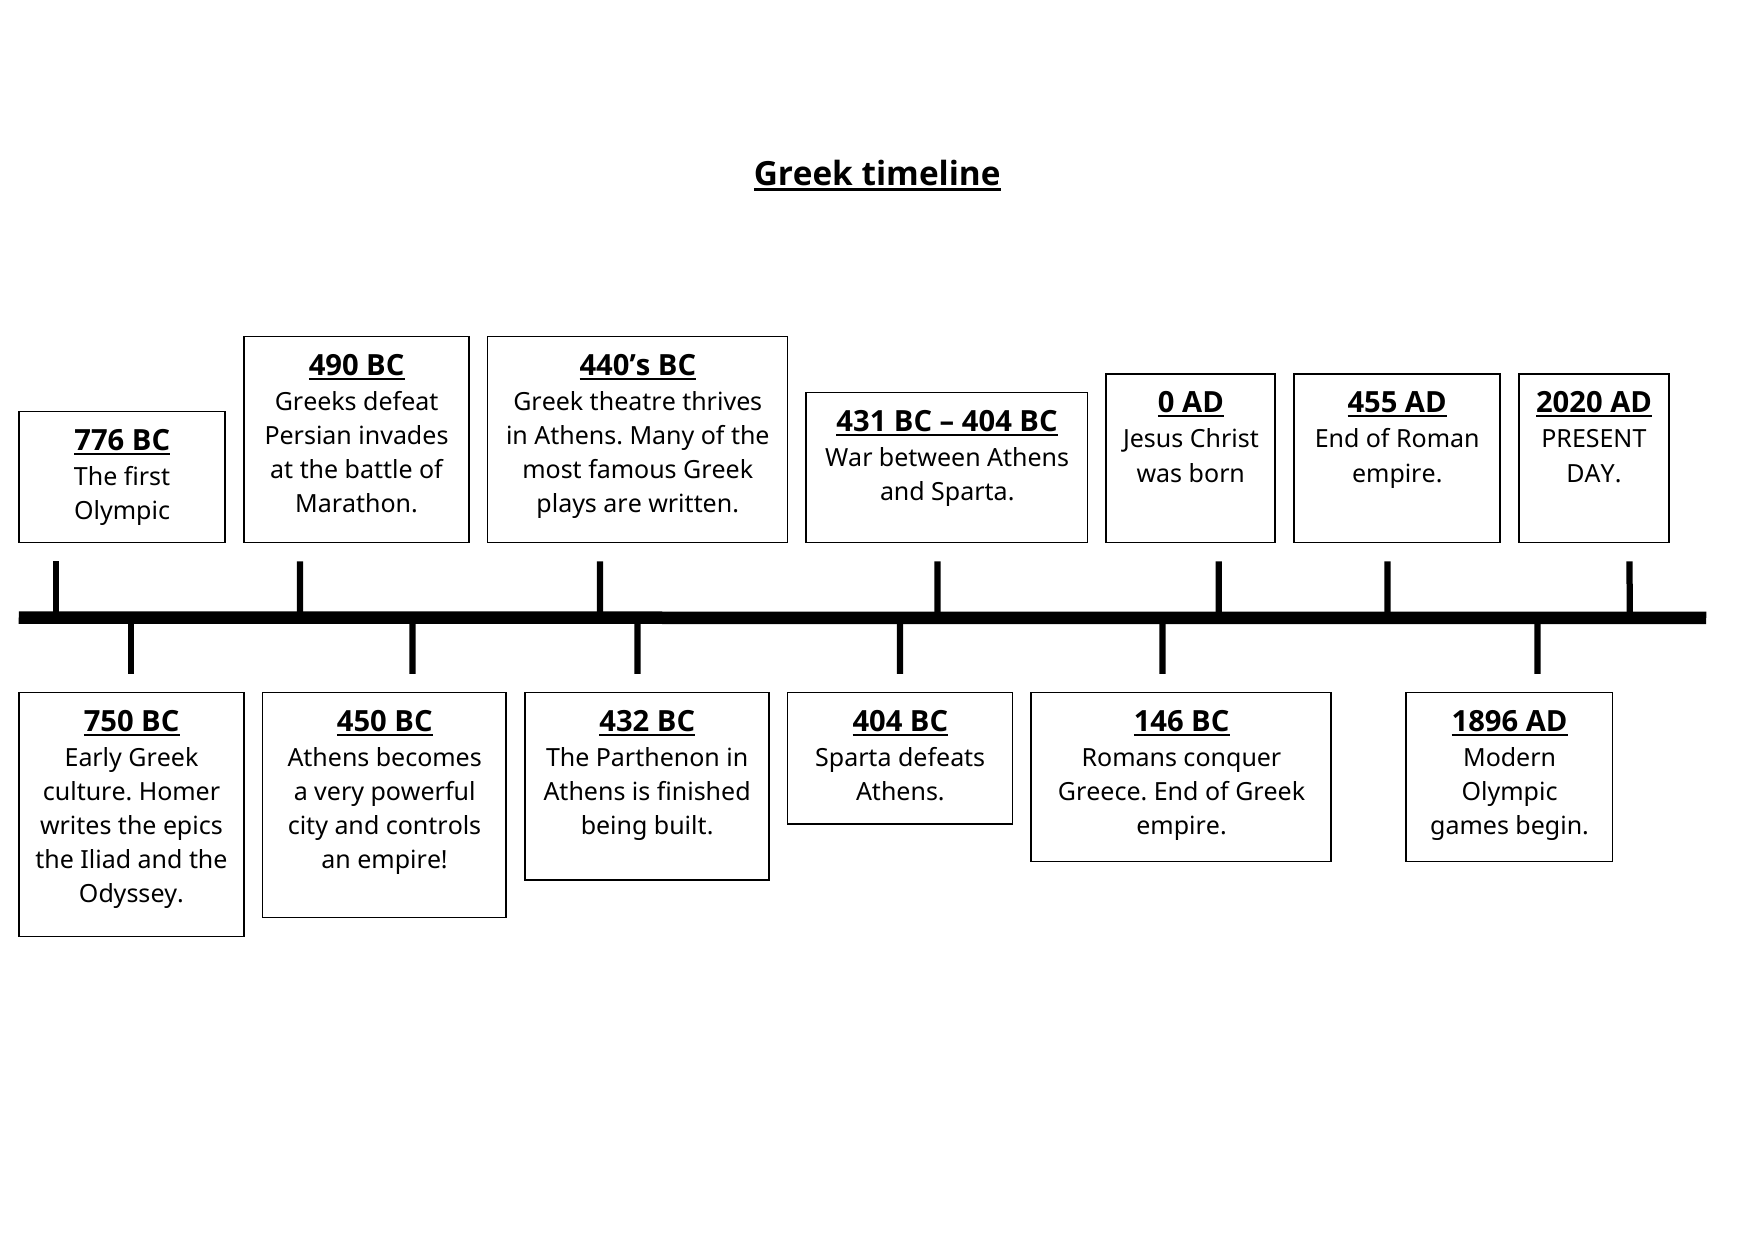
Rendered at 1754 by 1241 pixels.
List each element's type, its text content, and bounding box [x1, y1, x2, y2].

title Greek timeline [150, 150, 1604, 195]
